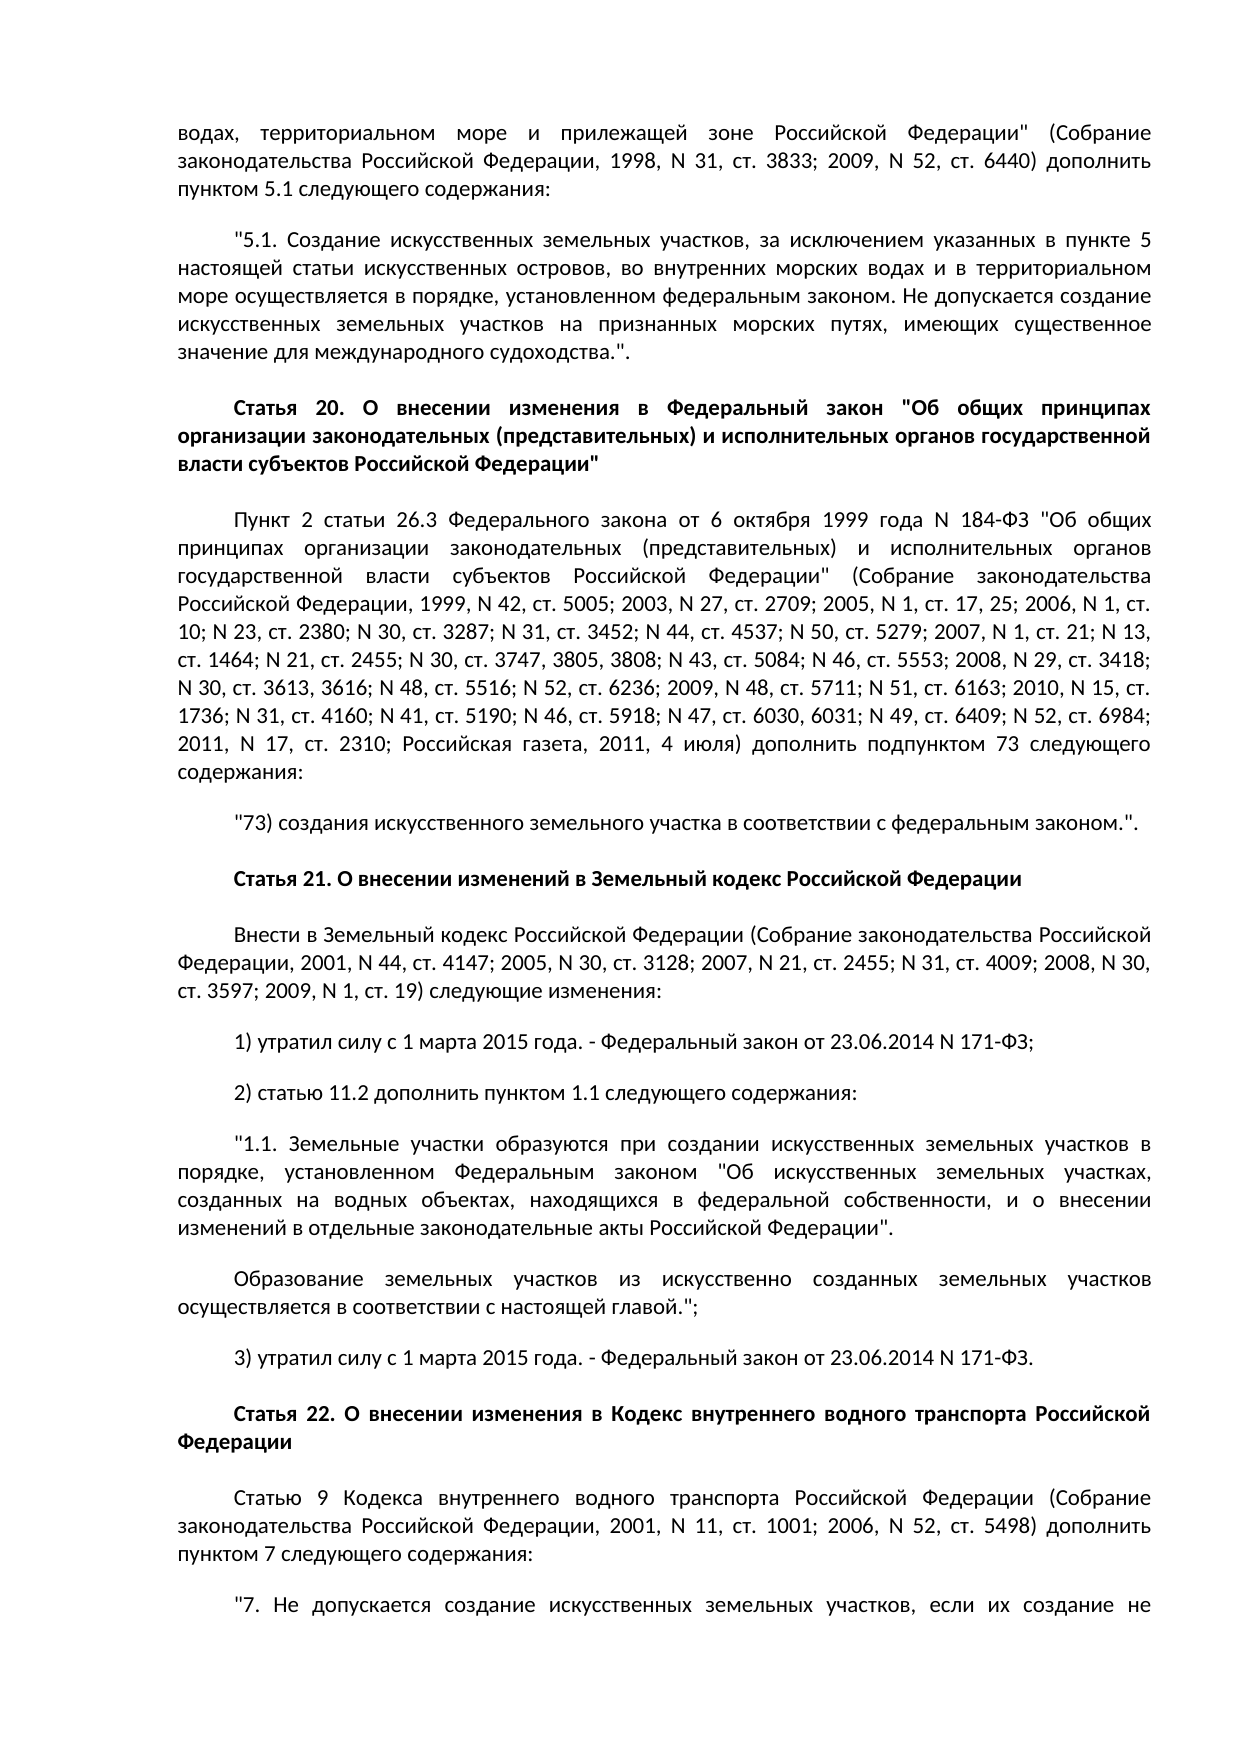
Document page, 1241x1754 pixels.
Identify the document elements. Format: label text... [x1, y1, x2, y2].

title Статья 22. О внесении изменения в Кодекс внутреннего водного транспорта Российской Федерации [177, 1399, 1152, 1455]
text Образование земельных участков из искусственно созданных земельных участков осуществляется в соответствии с настоящей главой."; [177, 1264, 1152, 1320]
text 2) статью 11.2 дополнить пунктом 1.1 следующего содержания: [177, 1078, 1152, 1106]
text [177, 118, 1152, 202]
text Пункт 2 статьи 26.3 Федерального закона от 6 октября 1999 года N 184-ФЗ "Об общих принципах организации законодательных (представительных) и исполнительных органов государственной власти субъектов Российской Федерации" (Собрание законодательства Российской Федерации, 1999, N 42, ст. 5005; 2003, N 27, ст. 2709; 2005, N 1, ст. 17, 25; 2006, N 1, ст. 10; N 23, ст. 2380; N 30, ст. 3287; N 31, ст. 3452; N 44, ст. 4537; N 50, ст. 5279; 2007, N 1, ст. 21; N 13, ст. 1464; N 21, ст. 2455; N 30, ст. 3747, 3805, 3808; N 43, ст. 5084; N 46, ст. 5553; 2008, N 29, ст. 3418; N 30, ст. 3613, 3616; N 48, ст. 5516; N 52, ст. 6236; 2009, N 48, ст. 5711; N 51, ст. 6163; 2010, N 15, ст. 1736; N 31, ст. 4160; N 41, ст. 5190; N 46, ст. 5918; N 47, ст. 6030, 6031; N 49, ст. 6409; N 52, ст. 6984; 2011, N 17, ст. 2310; Российская газета, 2011, 4 июля) дополнить подпунктом 73 следующего содержания: [177, 505, 1152, 786]
title Статья 20. О внесении изменения в Федеральный закон "Об общих принципах организации законодательных (представительных) и исполнительных органов государственной власти субъектов Российской Федерации" [177, 393, 1152, 477]
text "5.1. Создание искусственных земельных участков, за исключением указанных в пункте 5 настоящей статьи искусственных островов, во внутренних морских водах и в территориальном море осуществляется в порядке, установленном федеральным законом. Не допускается создание искусственных земельных участков на признанных морских путях, имеющих существенное значение для международного судоходства.". [177, 225, 1152, 365]
text "1.1. Земельные участки образуются при создании искусственных земельных участков в порядке, установленном Федеральным законом "Об искусственных земельных участках, созданных на водных объектах, находящихся в федеральной собственности, и о внесении изменений в отдельные законодательные акты Российской Федерации". [177, 1129, 1152, 1241]
title Статья 21. О внесении изменений в Земельный кодекс Российской Федерации [177, 864, 1152, 892]
text 1) утратил силу с 1 марта 2015 года. - Федеральный закон от 23.06.2014 N 171-ФЗ; [177, 1027, 1152, 1056]
text Статью 9 Кодекса внутреннего водного транспорта Российской Федерации (Собрание законодательства Российской Федерации, 2001, N 11, ст. 1001; 2006, N 52, ст. 5498) дополнить пунктом 7 следующего содержания: [177, 1483, 1152, 1567]
text 3) утратил силу с 1 марта 2015 года. - Федеральный закон от 23.06.2014 N 171-ФЗ. [177, 1343, 1152, 1371]
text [177, 1590, 1152, 1618]
text "73) создания искусственного земельного участка в соответствии с федеральным законом.". [177, 808, 1152, 836]
text Внести в Земельный кодекс Российской Федерации (Собрание законодательства Российской Федерации, 2001, N 44, ст. 4147; 2005, N 30, ст. 3128; 2007, N 21, ст. 2455; N 31, ст. 4009; 2008, N 30, ст. 3597; 2009, N 1, ст. 19) следующие изменения: [177, 921, 1152, 1004]
